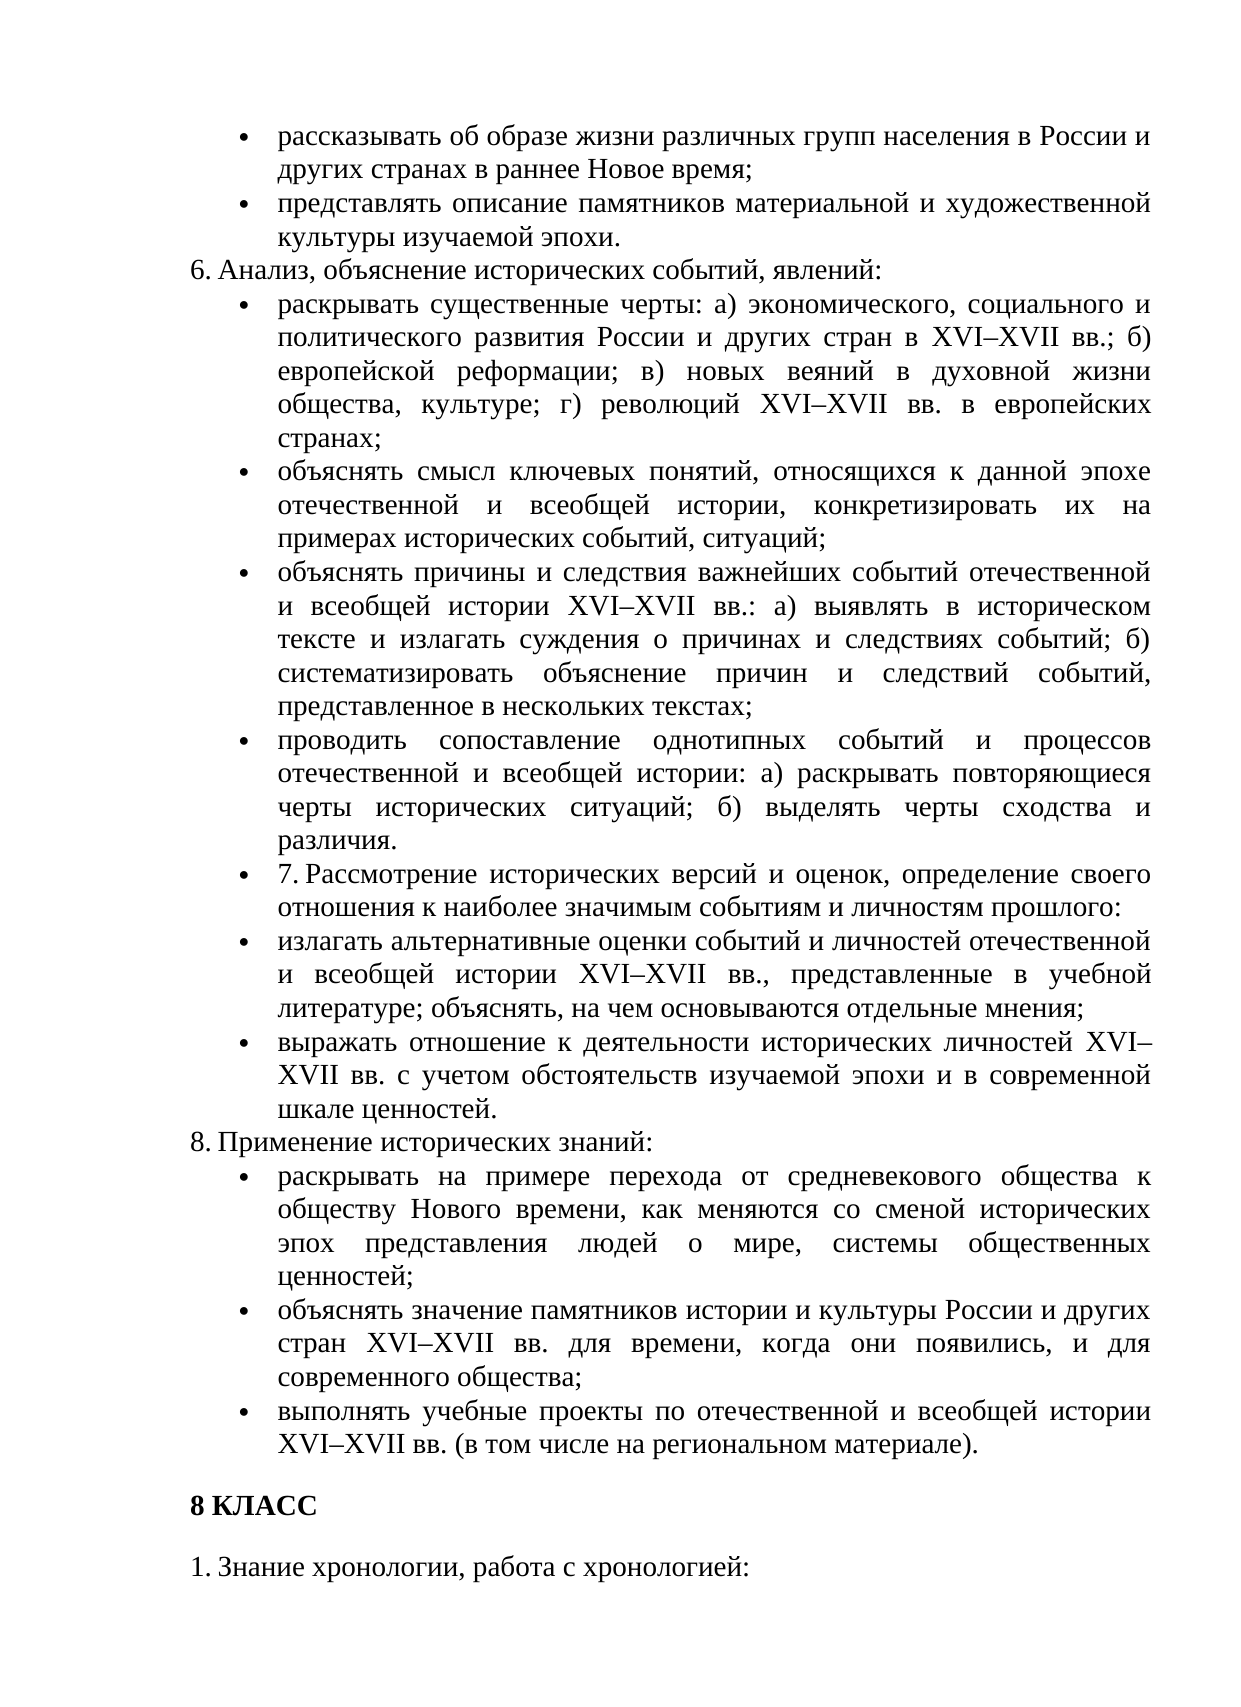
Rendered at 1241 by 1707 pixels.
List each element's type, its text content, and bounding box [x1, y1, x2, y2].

list объяснять причины и следствия важнейших событий отечественной и всеобщей истории XVI–XVII вв.: а) выявлять в историческом тексте и излагать суждения о причинах и следствиях событий; б) систематизировать объяснение причин и следствий событий, представленное в нескольких текстах; [240, 554, 1152, 722]
list 7. Рассмотрение исторических версий и оценок, определение своего отношения к наиболее значимым событиям и личностям прошлого: [240, 856, 1152, 923]
text 8 КЛАСС [190, 1488, 1152, 1521]
text 1. Знание хронологии, работа с хронологией: [190, 1549, 1152, 1583]
text 6. Анализ, объяснение исторических событий, явлений: [190, 252, 1152, 286]
list представлять описание памятников материальной и художественной культуры изучаемой эпохи. [240, 185, 1152, 252]
list объяснять значение памятников истории и культуры России и других стран XVI–XVII вв. для времени, когда они появились, и для современного общества; [240, 1292, 1152, 1393]
list выражать отношение к деятельности исторических личностей XVI–XVII вв. с учетом обстоятельств изучаемой эпохи и в современной шкале ценностей. [240, 1024, 1152, 1124]
list выполнять учебные проекты по отечественной и всеобщей истории XVI–XVII вв. (в том числе на региональном материале). [240, 1393, 1152, 1460]
list раскрывать существенные черты: а) экономического, социального и политического развития России и других стран в XVI–XVII вв.; б) европейской реформации; в) новых веяний в духовной жизни общества, культуре; г) революций XVI–XVII вв. в европейских странах; [240, 286, 1152, 453]
text 8. Применение исторических знаний: [190, 1124, 1152, 1158]
list излагать альтернативные оценки событий и личностей отечественной и всеобщей истории XVI–XVII вв., представленные в учебной литературе; объяснять, на чем основываются отдельные мнения; [240, 923, 1152, 1024]
list проводить сопоставление однотипных событий и процессов отечественной и всеобщей истории: а) раскрывать повторяющиеся черты исторических ситуаций; б) выделять черты сходства и различия. [240, 722, 1152, 856]
list рассказывать об образе жизни различных групп населения в России и других странах в раннее Новое время; [240, 118, 1152, 185]
list раскрывать на примере перехода от средневекового общества к обществу Нового времени, как меняются со сменой исторических эпох представления людей о мире, системы общественных ценностей; [240, 1158, 1152, 1292]
list объяснять смысл ключевых понятий, относящихся к данной эпохе отечественной и всеобщей истории, конкретизировать их на примерах исторических событий, ситуаций; [240, 453, 1152, 554]
